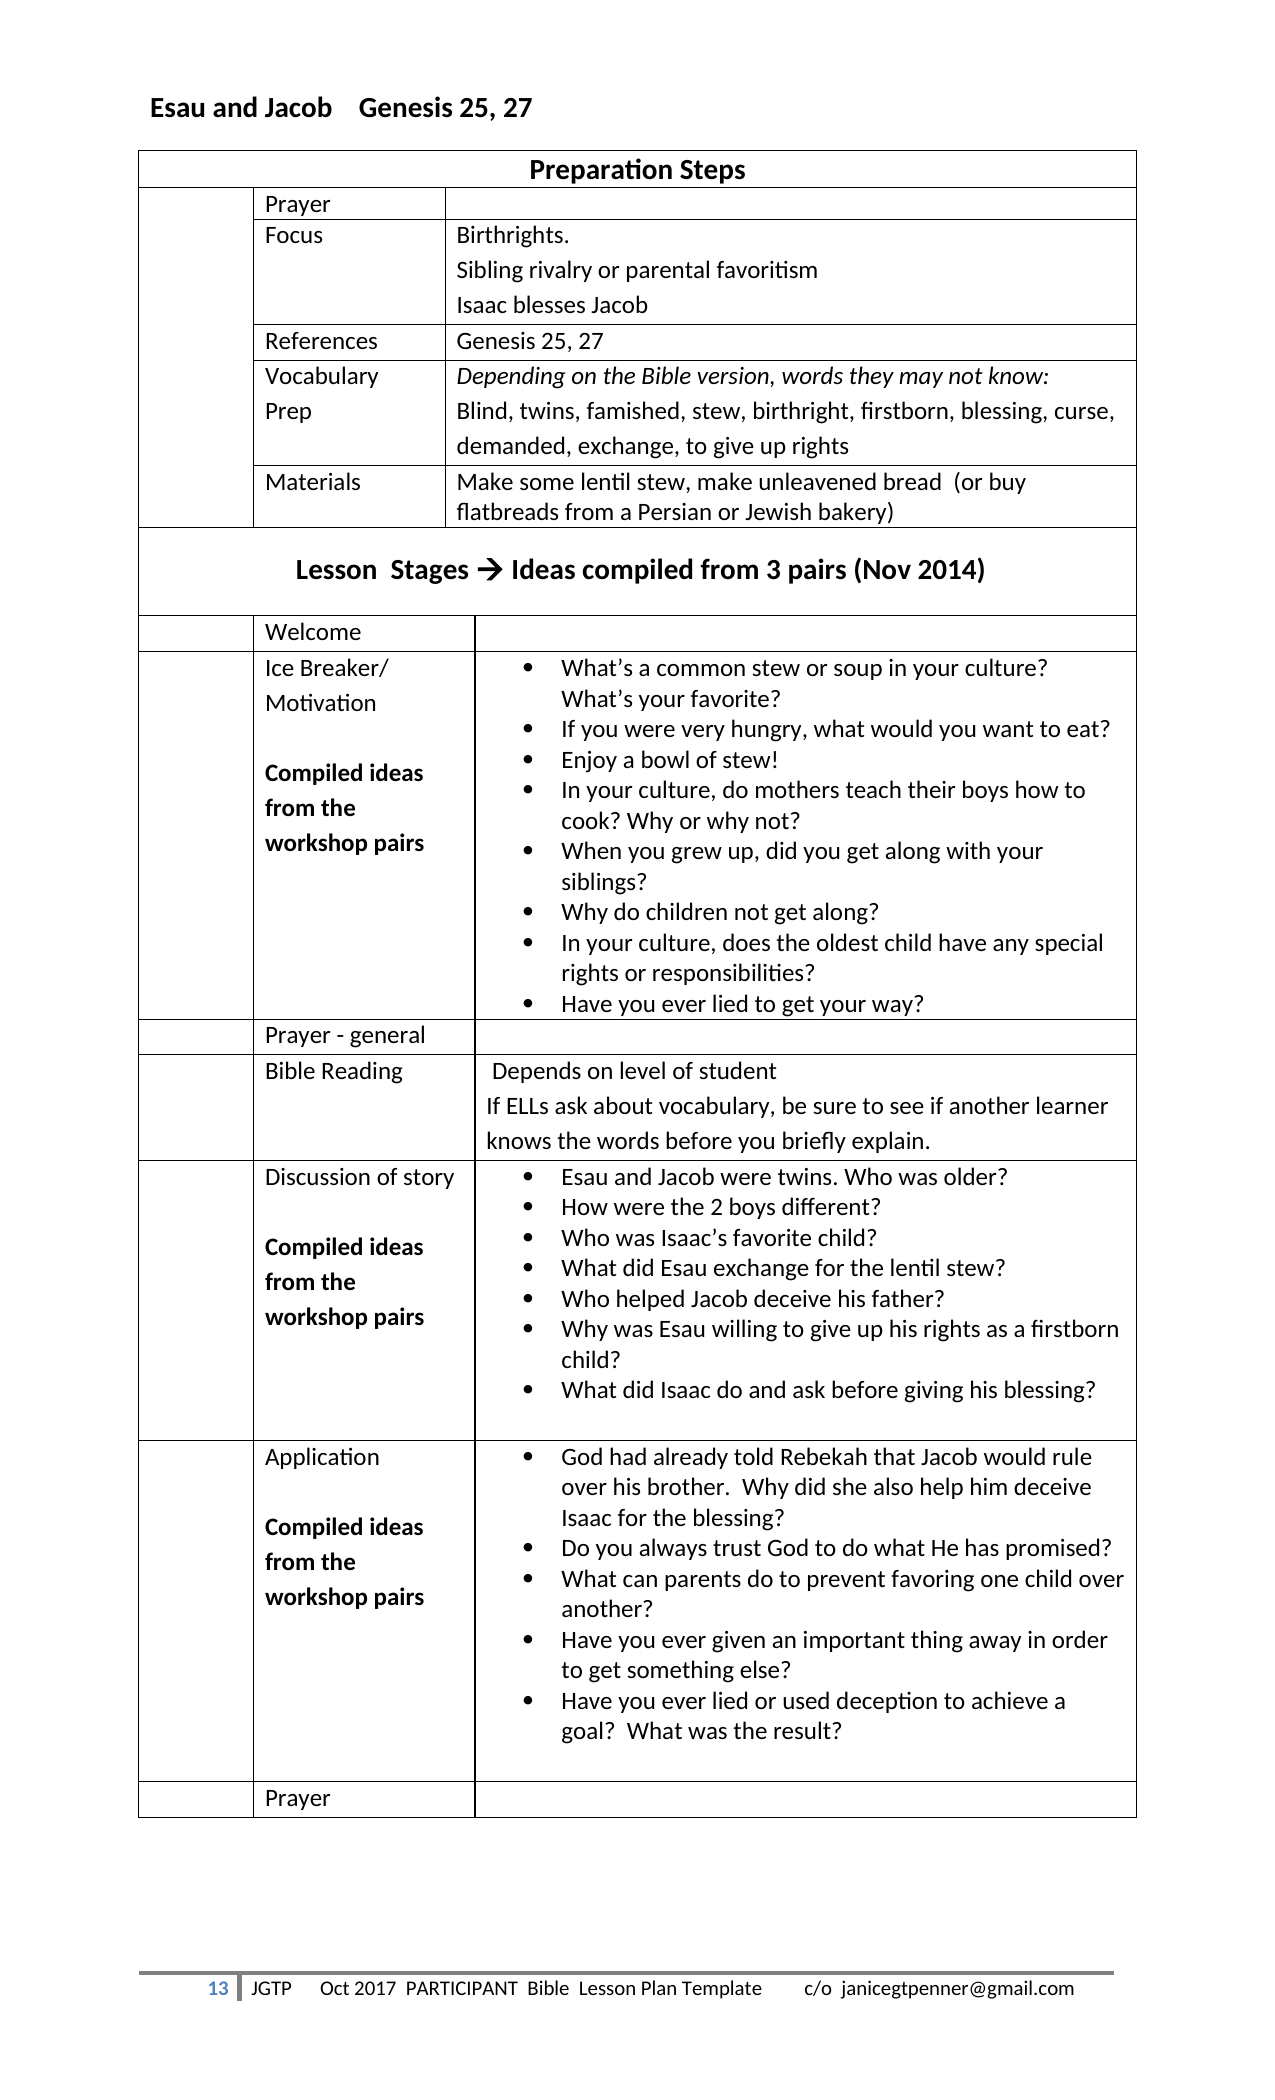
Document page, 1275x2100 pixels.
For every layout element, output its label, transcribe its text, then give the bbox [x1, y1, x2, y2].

table_cell [139, 1441, 253, 1781]
table_cell Welcome [254, 616, 474, 651]
table_cell [139, 1055, 253, 1160]
table_cell Genesis 25, 27 [446, 325, 1136, 359]
table_cell Lesson Stages Ideas compiled from 3 pairs (Nov 2014) [139, 528, 1136, 615]
table_cell Vocabulary Prep [254, 361, 445, 465]
table_cell Depending on the Bible version, words they may not know: Blind, twins, famished, stew, birthright, firstborn, blessing, curse, demanded, exchange, to give up rights [446, 361, 1136, 465]
table_cell Application Compiled ideas from the workshop pairs [254, 1441, 474, 1781]
table_cell [476, 1782, 1136, 1817]
table_cell Focus [254, 220, 445, 324]
table_cell Materials [254, 466, 445, 527]
table_cell Prayer [254, 1782, 474, 1817]
table_cell [139, 1020, 253, 1054]
table_cell Esau and Jacob were twins. Who was older? How were the 2 boys different? Who was Isaac’s favorite child? What did Esau exchange for the lentil stew? Who helped Jacob deceive his father? Why was Esau willing to give up his rights as a firstborn child? What did Isaac do and ask before giving his blessing? [476, 1161, 1136, 1440]
table_cell Bible Reading [254, 1055, 474, 1160]
table_cell Depends on level of student If ELLs ask about vocabulary, be sure to see if another learner knows the words before you briefly explain. [476, 1055, 1136, 1160]
text Esau and Jacob Genesis 25, 27 [150, 89, 1125, 124]
table_cell Birthrights. Sibling rivalry or parental favoritism Isaac blesses Jacob [446, 220, 1136, 324]
table_cell References [254, 325, 445, 359]
table_cell [139, 1161, 253, 1440]
table_cell [139, 616, 253, 651]
table_cell Ice Breaker/ Motivation Compiled ideas from the workshop pairs [254, 652, 474, 1018]
table_cell [139, 1782, 253, 1817]
table_cell [139, 188, 253, 527]
table_header Preparation Steps [139, 151, 1136, 187]
table_cell Prayer [254, 188, 445, 219]
table_cell Discussion of story Compiled ideas from the workshop pairs [254, 1161, 474, 1440]
table_cell [139, 652, 253, 1018]
table_cell Make some lentil stew, make unleavened bread (or buy flatbreads from a Persian or Jewish bakery) [446, 466, 1136, 527]
table_cell God had already told Rebekah that Jacob would rule over his brother. Why did she also help him deceive Isaac for the blessing? Do you always trust God to do what He has promised? What can parents do to prevent favoring one child over another? Have you ever given an important thing away in order to get something else? Have you ever lied or used deception to achieve a goal? What was the result? [476, 1441, 1136, 1781]
table_cell [476, 616, 1136, 651]
table_cell What’s a common stew or soup in your culture? What’s your favorite? If you were very hungry, what would you want to eat? Enjoy a bowl of stew! In your culture, do mothers teach their boys how to cook? Why or why not? When you grew up, did you get along with your siblings? Why do children not get along? In your culture, does the oldest child have any special rights or responsibilities? Have you ever lied to get your way? [476, 652, 1136, 1018]
table_cell [476, 1020, 1136, 1054]
table_cell Prayer - general [254, 1020, 474, 1054]
table_cell [446, 188, 1136, 219]
